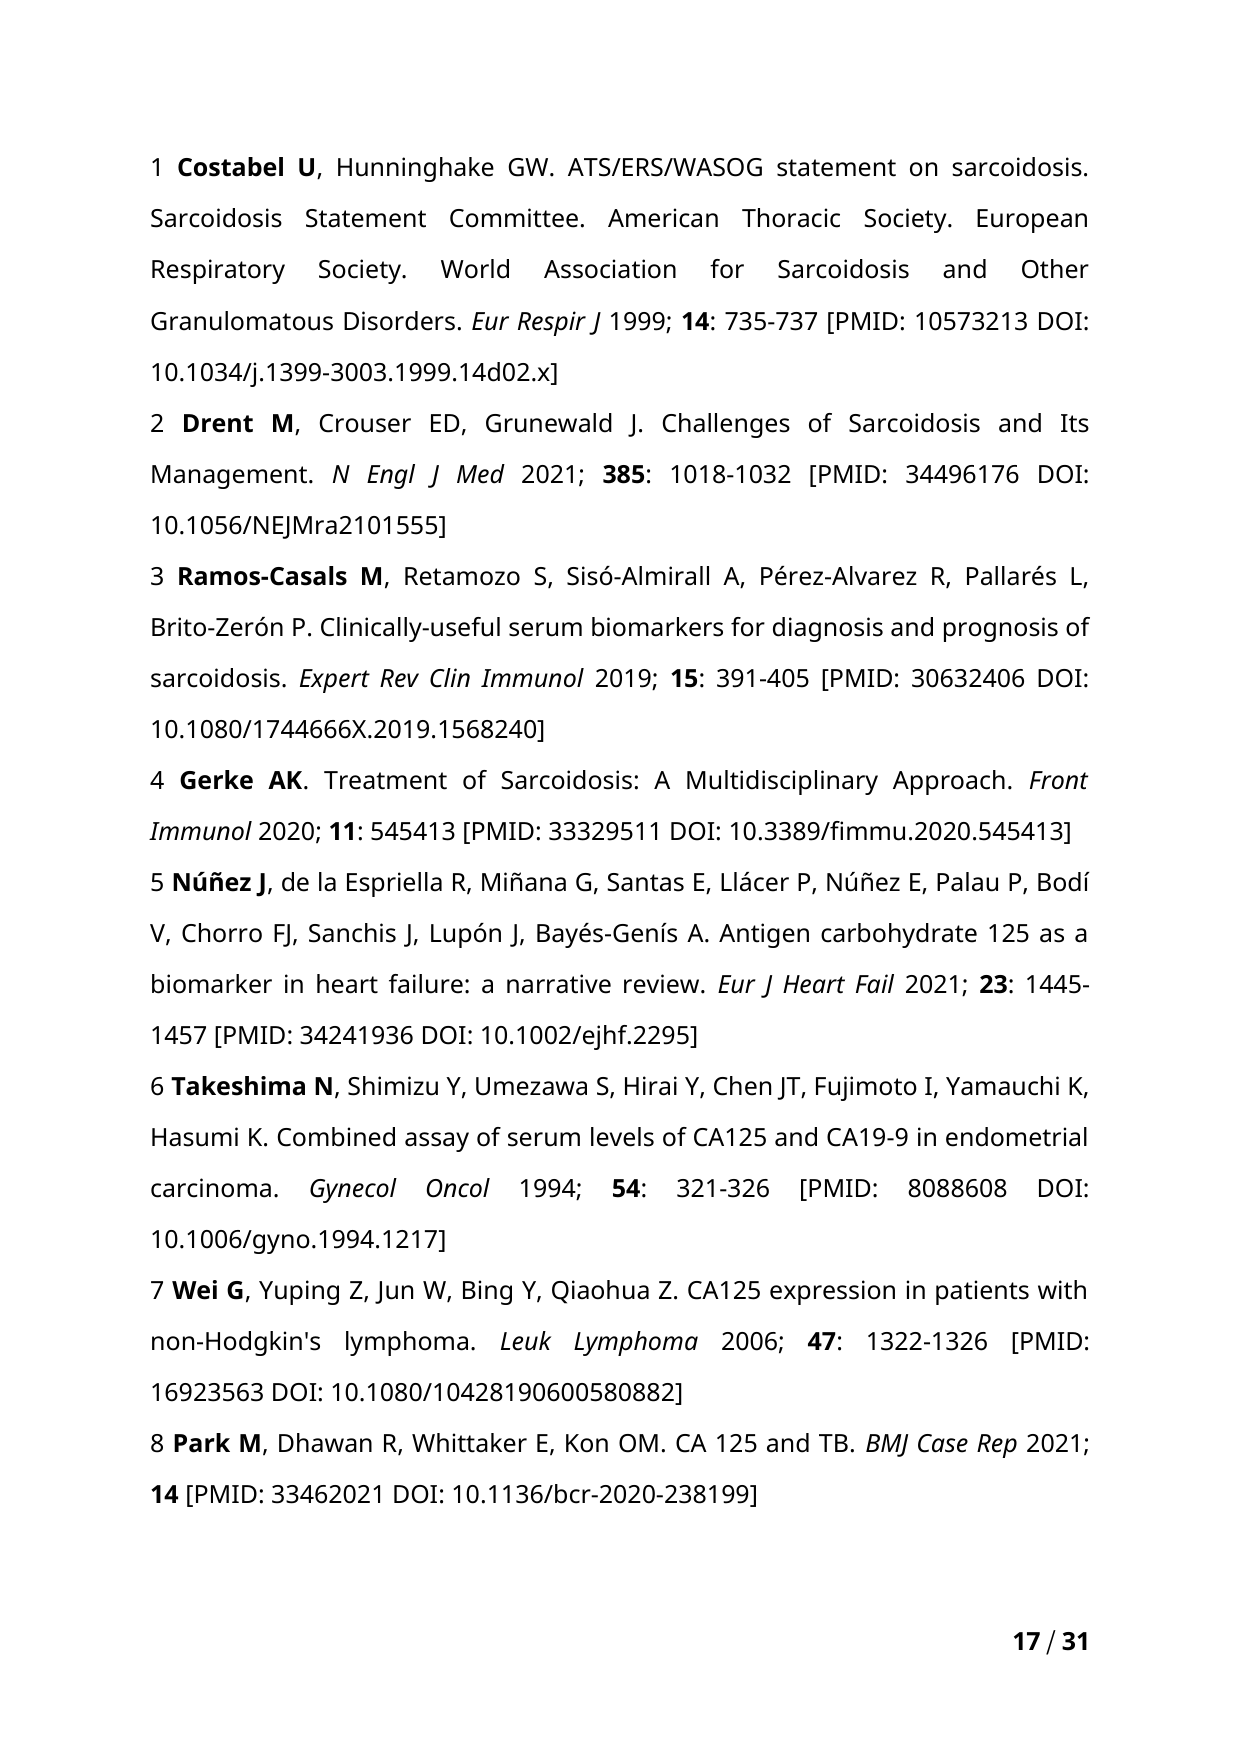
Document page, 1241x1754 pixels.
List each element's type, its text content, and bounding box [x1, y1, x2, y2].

text 5 Núñez J, de la Espriella R, Miñana G, Santas E, Llácer P, Núñez E, Palau P, Bodí V, Chorro FJ, Sanchis J, Lupón J, Bayés-Genís A. Antigen carbohydrate 125 as a biomarker in heart failure: a narrative review. Eur J Heart Fail 2021; 23: 1445-1457 [PMID: 34241936 DOI: 10.1002/ejhf.2295] [150, 864, 1090, 1052]
text 1 Costabel U, Hunninghake GW. ATS/ERS/WASOG statement on sarcoidosis. Sarcoidosis Statement Committee. American Thoracic Society. European Respiratory Society. World Association for Sarcoidosis and Other Granulomatous Disorders. Eur Respir J 1999; 14: 735-737 [PMID: 10573213 DOI: 10.1034/j.1399-3003.1999.14d02.x] [150, 150, 1090, 388]
text 7 Wei G, Yuping Z, Jun W, Bing Y, Qiaohua Z. CA125 expression in patients with non-Hodgkin's lymphoma. Leuk Lymphoma 2006; 47: 1322-1326 [PMID: 16923563 DOI: 10.1080/10428190600580882] [150, 1273, 1090, 1409]
text 4 Gerke AK. Treatment of Sarcoidosis: A Multidisciplinary Approach. Front Immunol 2020; 11: 545413 [PMID: 33329511 DOI: 10.3389/fimmu.2020.545413] [150, 762, 1090, 848]
text 6 Takeshima N, Shimizu Y, Umezawa S, Hirai Y, Chen JT, Fujimoto I, Yamauchi K, Hasumi K. Combined assay of serum levels of CA125 and CA19-9 in endometrial carcinoma. Gynecol Oncol 1994; 54: 321-326 [PMID: 8088608 DOI: 10.1006/gyno.1994.1217] [150, 1069, 1090, 1256]
text 2 Drent M, Crouser ED, Grunewald J. Challenges of Sarcoidosis and Its Management. N Engl J Med 2021; 385: 1018-1032 [PMID: 34496176 DOI: 10.1056/NEJMra2101555] [150, 405, 1090, 541]
text 3 Ramos-Casals M, Retamozo S, Sisó-Almirall A, Pérez-Alvarez R, Pallarés L, Brito-Zerón P. Clinically-useful serum biomarkers for diagnosis and prognosis of sarcoidosis. Expert Rev Clin Immunol 2019; 15: 391-405 [PMID: 30632406 DOI: 10.1080/1744666X.2019.1568240] [150, 558, 1090, 746]
text 8 Park M, Dhawan R, Whittaker E, Kon OM. CA 125 and TB. BMJ Case Rep 2021; 14 [PMID: 33462021 DOI: 10.1136/bcr-2020-238199] [150, 1426, 1090, 1511]
